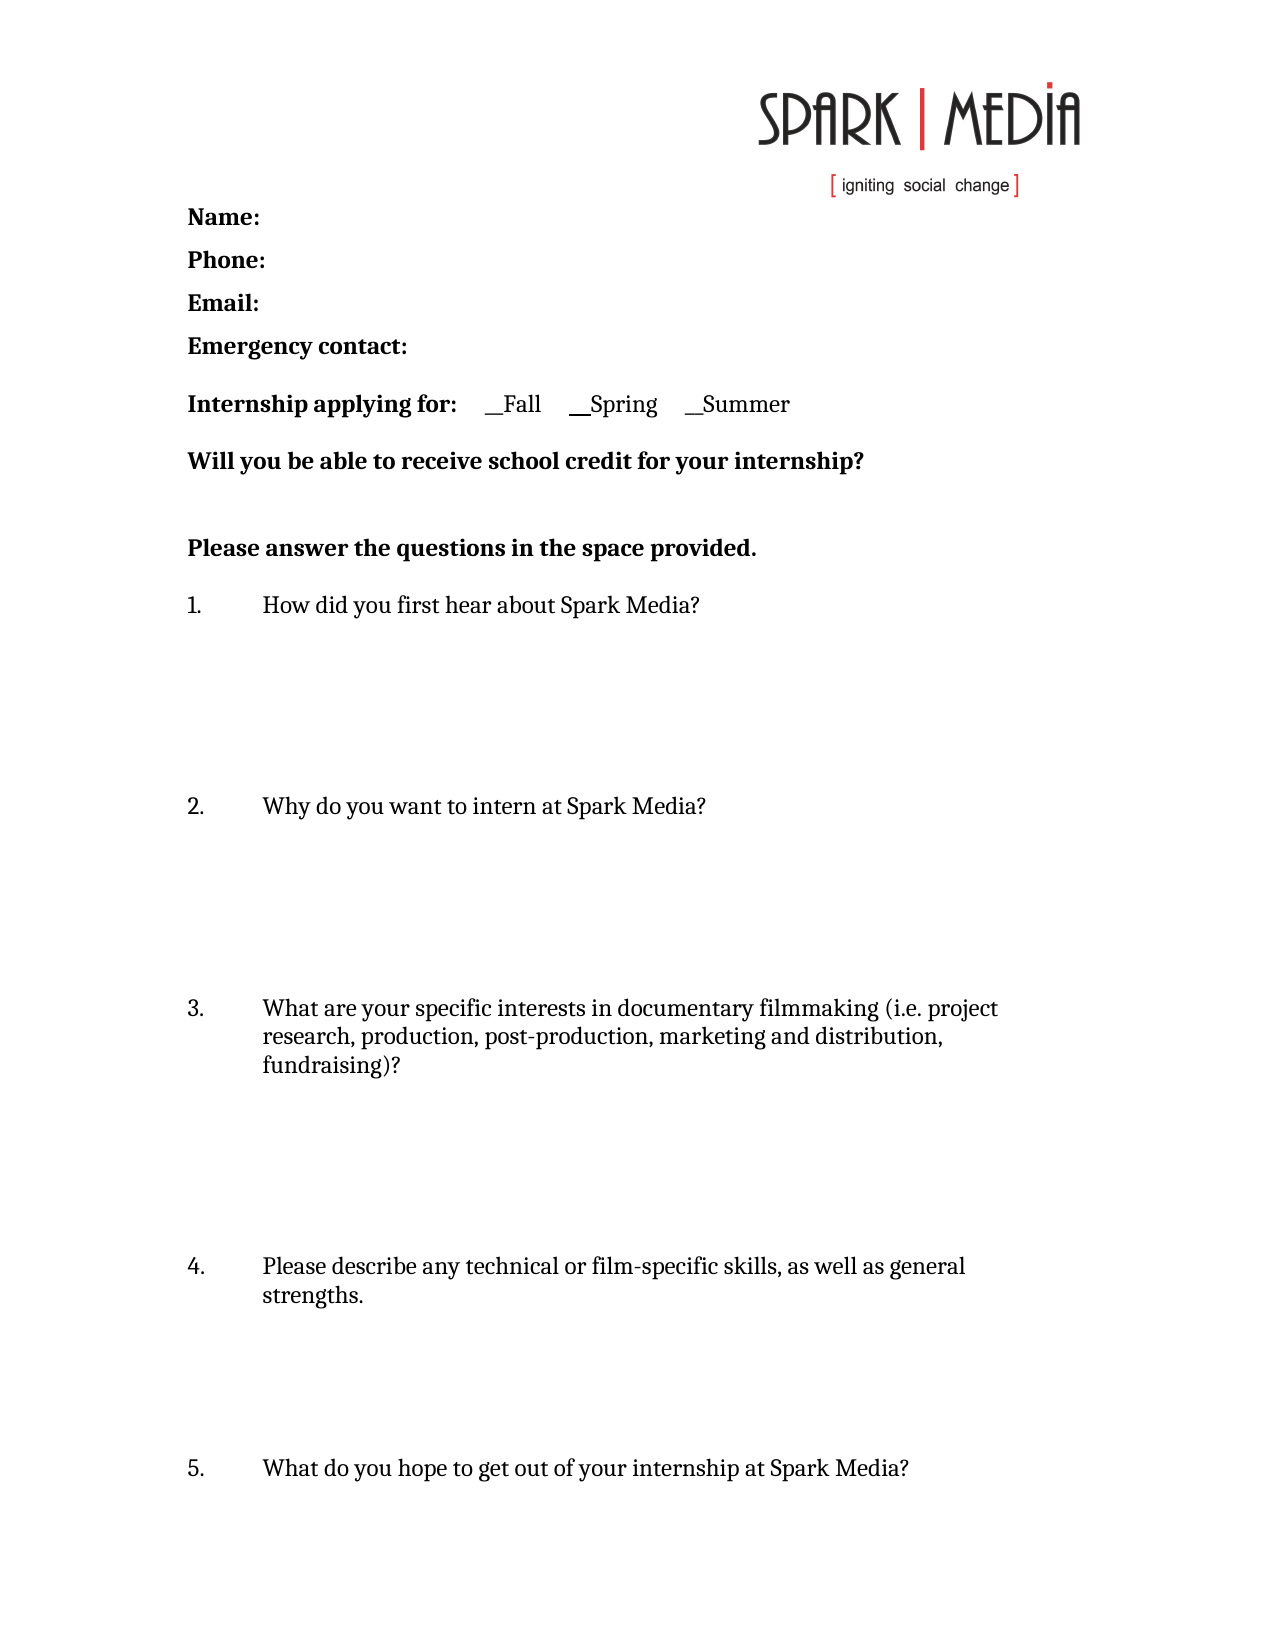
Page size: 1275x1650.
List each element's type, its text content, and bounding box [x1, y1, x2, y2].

text Phone: [187, 246, 1087, 275]
text Will you be able to receive school credit for your internship? [187, 447, 1087, 476]
picture [750, 75, 1088, 203]
text Please answer the questions in the space provided. [187, 533, 1087, 562]
text Email: [187, 289, 1087, 318]
text 2. Why do you want to intern at Spark Media? [187, 792, 1087, 821]
text Internship applying for: __Fall Spring __Summer [187, 390, 1087, 418]
text 3. What are your specific interests in documentary filmmaking (i.e. project research, production, post-production, marketing and distribution, fundraising)? [187, 993, 1087, 1080]
text Emergency contact: [187, 332, 1087, 361]
text Name: [187, 203, 1087, 232]
text 1. How did you first hear about Spark Media? [187, 591, 1087, 620]
text 5. What do you hope to get out of your internship at Spark Media? [187, 1453, 1087, 1482]
text 4. Please describe any technical or film-specific skills, as well as general strengths. [187, 1252, 1087, 1310]
